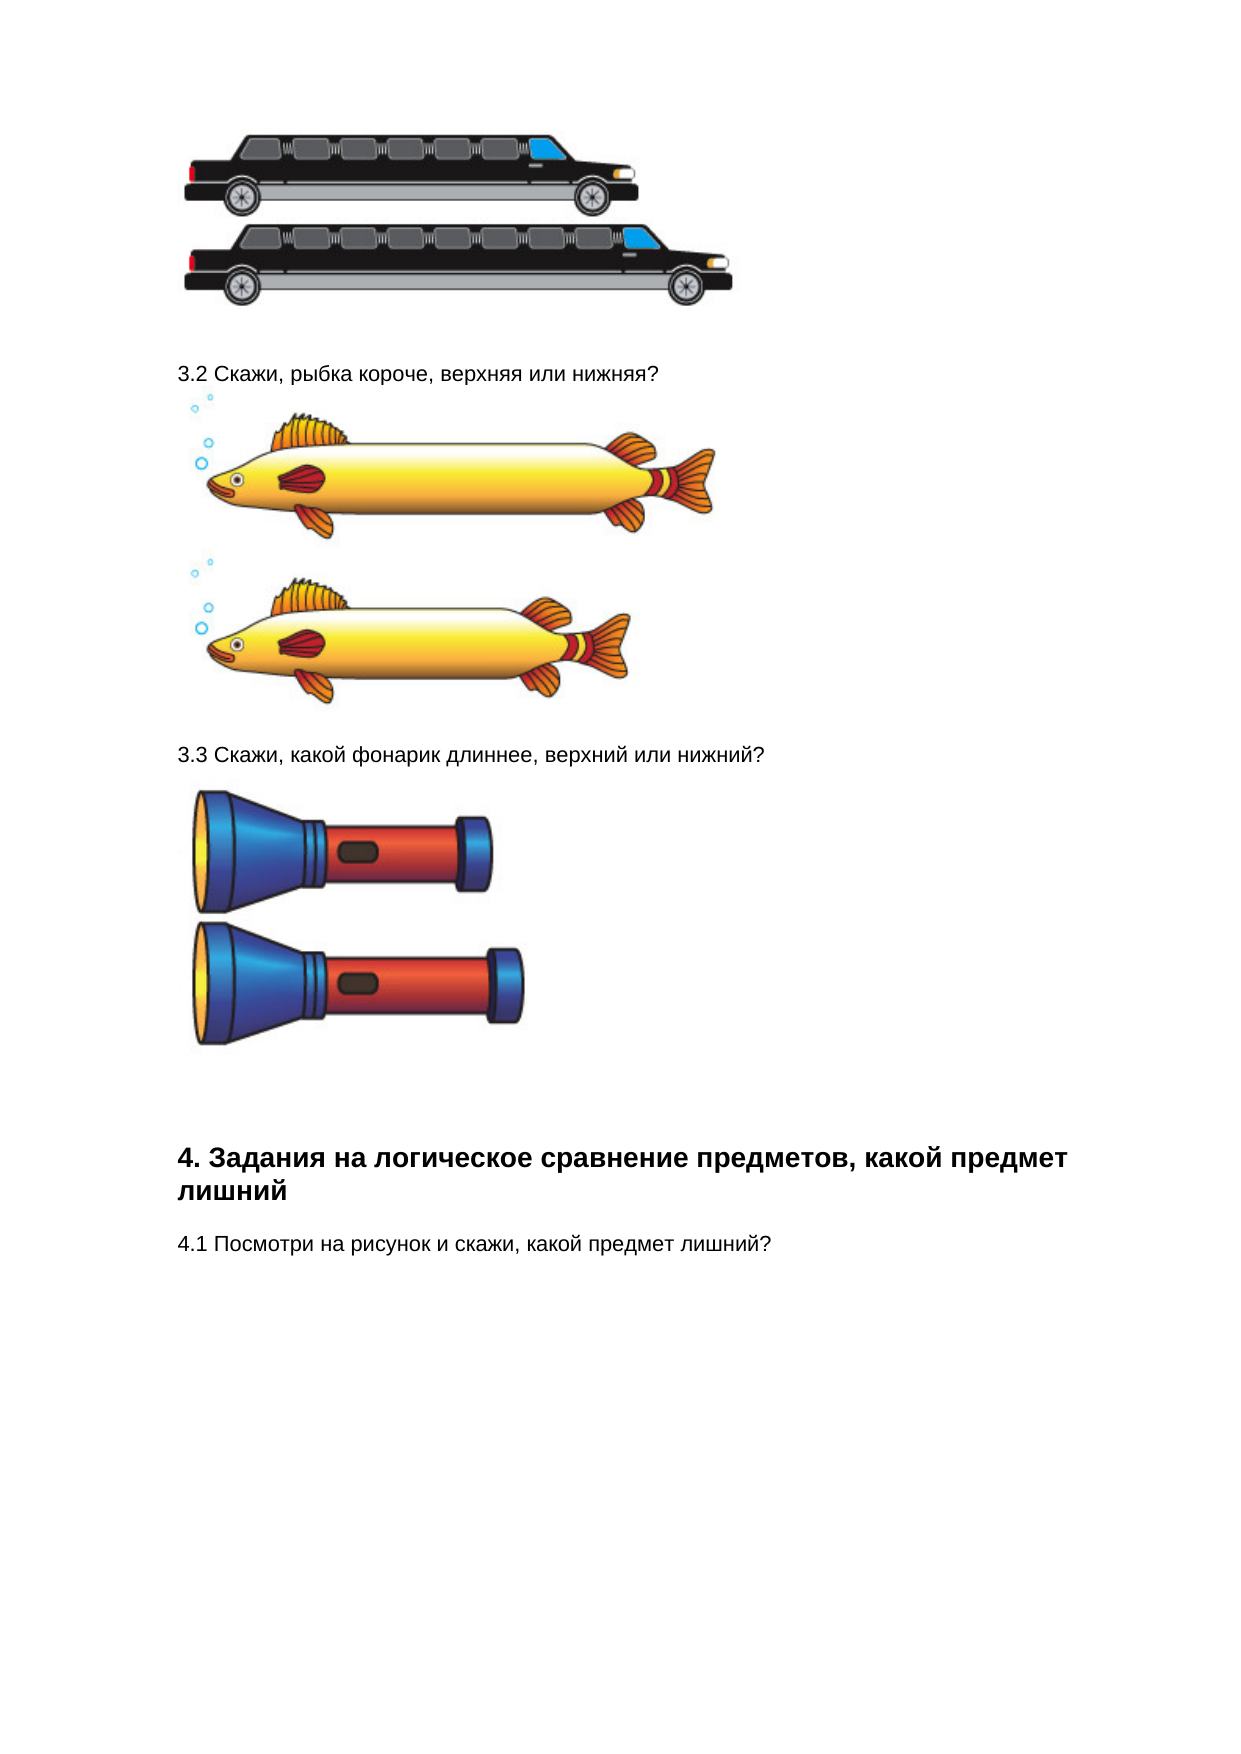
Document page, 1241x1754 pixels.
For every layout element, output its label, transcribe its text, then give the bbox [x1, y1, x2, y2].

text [177, 1206, 1152, 1256]
text 4. Задания на логическое сравнение предметов, какой предмет лишний [177, 1141, 1152, 1206]
picture [177, 767, 542, 1058]
picture [177, 385, 753, 713]
picture [177, 118, 756, 331]
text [177, 118, 1152, 1141]
